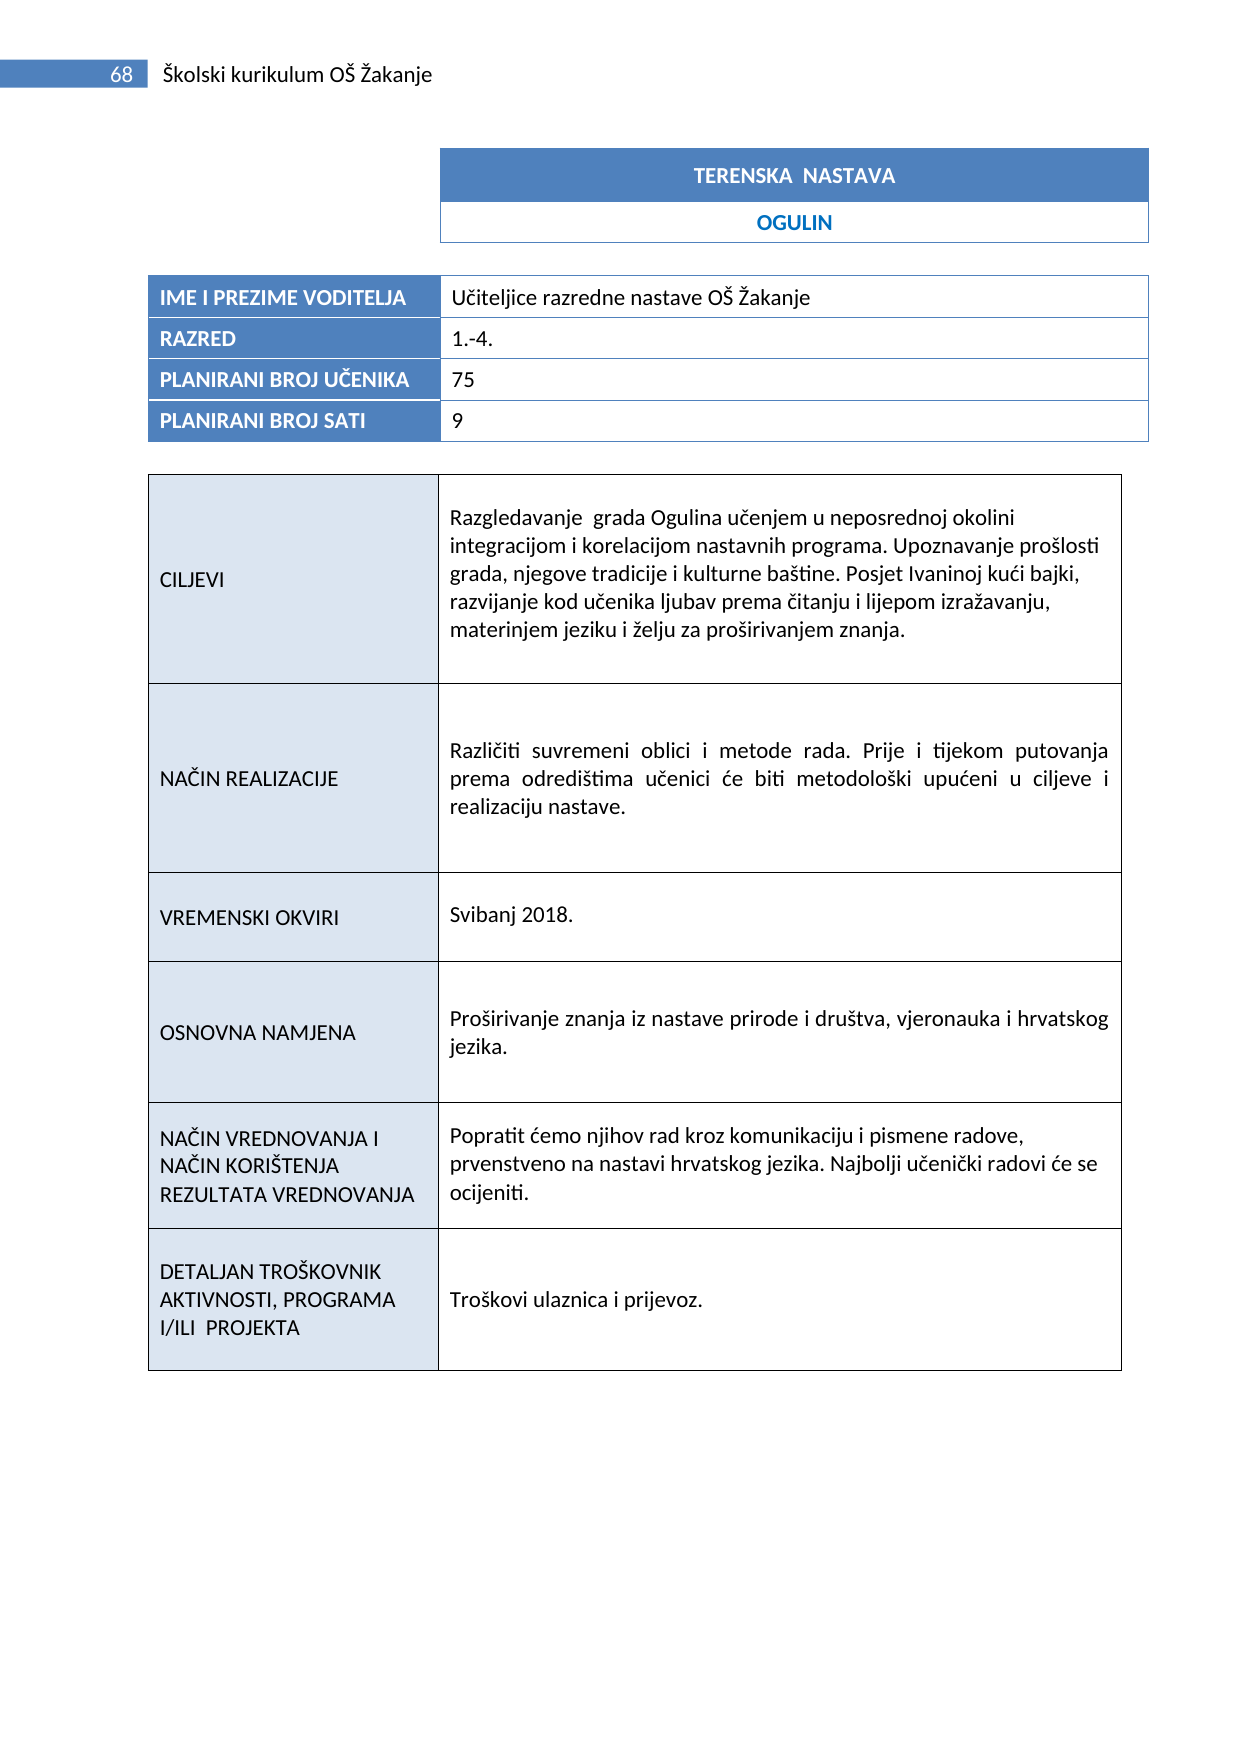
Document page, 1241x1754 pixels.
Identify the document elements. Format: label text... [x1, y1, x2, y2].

table_cell NAČIN VREDNOVANJA I NAČIN KORIŠTENJA REZULTATA VREDNOVANJA [149, 1103, 438, 1228]
table_cell Troškovi ulaznica i prijevoz. [439, 1229, 1121, 1370]
table_cell Popratit ćemo njihov rad kroz komunikaciju i pismene radove, prvenstveno na nastavi hrvatskog jezika. Najbolji učenički radovi će se ocijeniti. [439, 1103, 1121, 1228]
table_cell RAZRED [149, 318, 440, 358]
table_cell VREMENSKI OKVIRI [149, 873, 438, 961]
table_cell OSNOVNA NAMJENA [149, 962, 438, 1102]
table_header Učiteljice razredne nastave OŠ Žakanje [441, 276, 1148, 317]
table_cell OGULIN [441, 202, 1148, 242]
table_cell PLANIRANI BROJ SATI [149, 401, 440, 441]
table_cell 9 [441, 401, 1148, 441]
table_header TERENSKA NASTAVA [441, 149, 1148, 201]
table_cell DETALJAN TROŠKOVNIK AKTIVNOSTI, PROGRAMA I/ILI PROJEKTA [149, 1229, 438, 1370]
table_header CILJEVI [149, 475, 438, 683]
table_cell Različiti suvremeni oblici i metode rada. Prije i tijekom putovanja prema odredištima učenici će biti metodološki upućeni u ciljeve i realizaciju nastave. [439, 684, 1121, 872]
table_header IME I PREZIME VODITELJA [149, 276, 440, 317]
table_cell Proširivanje znanja iz nastave prirode i društva, vjeronauka i hrvatskog jezika. [439, 962, 1121, 1102]
table_cell NAČIN REALIZACIJE [149, 684, 438, 872]
table_header Razgledavanje grada Ogulina učenjem u neposrednoj okolini integracijom i korelacijom nastavnih programa. Upoznavanje prošlosti grada, njegove tradicije i kulturne baštine. Posjet Ivaninoj kući bajki, razvijanje kod učenika ljubav prema čitanju i lijepom izražavanju, materinjem jeziku i želju za proširivanjem znanja. [439, 475, 1121, 683]
table_cell PLANIRANI BROJ UČENIKA [149, 359, 440, 399]
table_cell 1.-4. [441, 318, 1148, 358]
table_cell 75 [441, 359, 1148, 399]
table_cell Svibanj 2018. [439, 873, 1121, 961]
